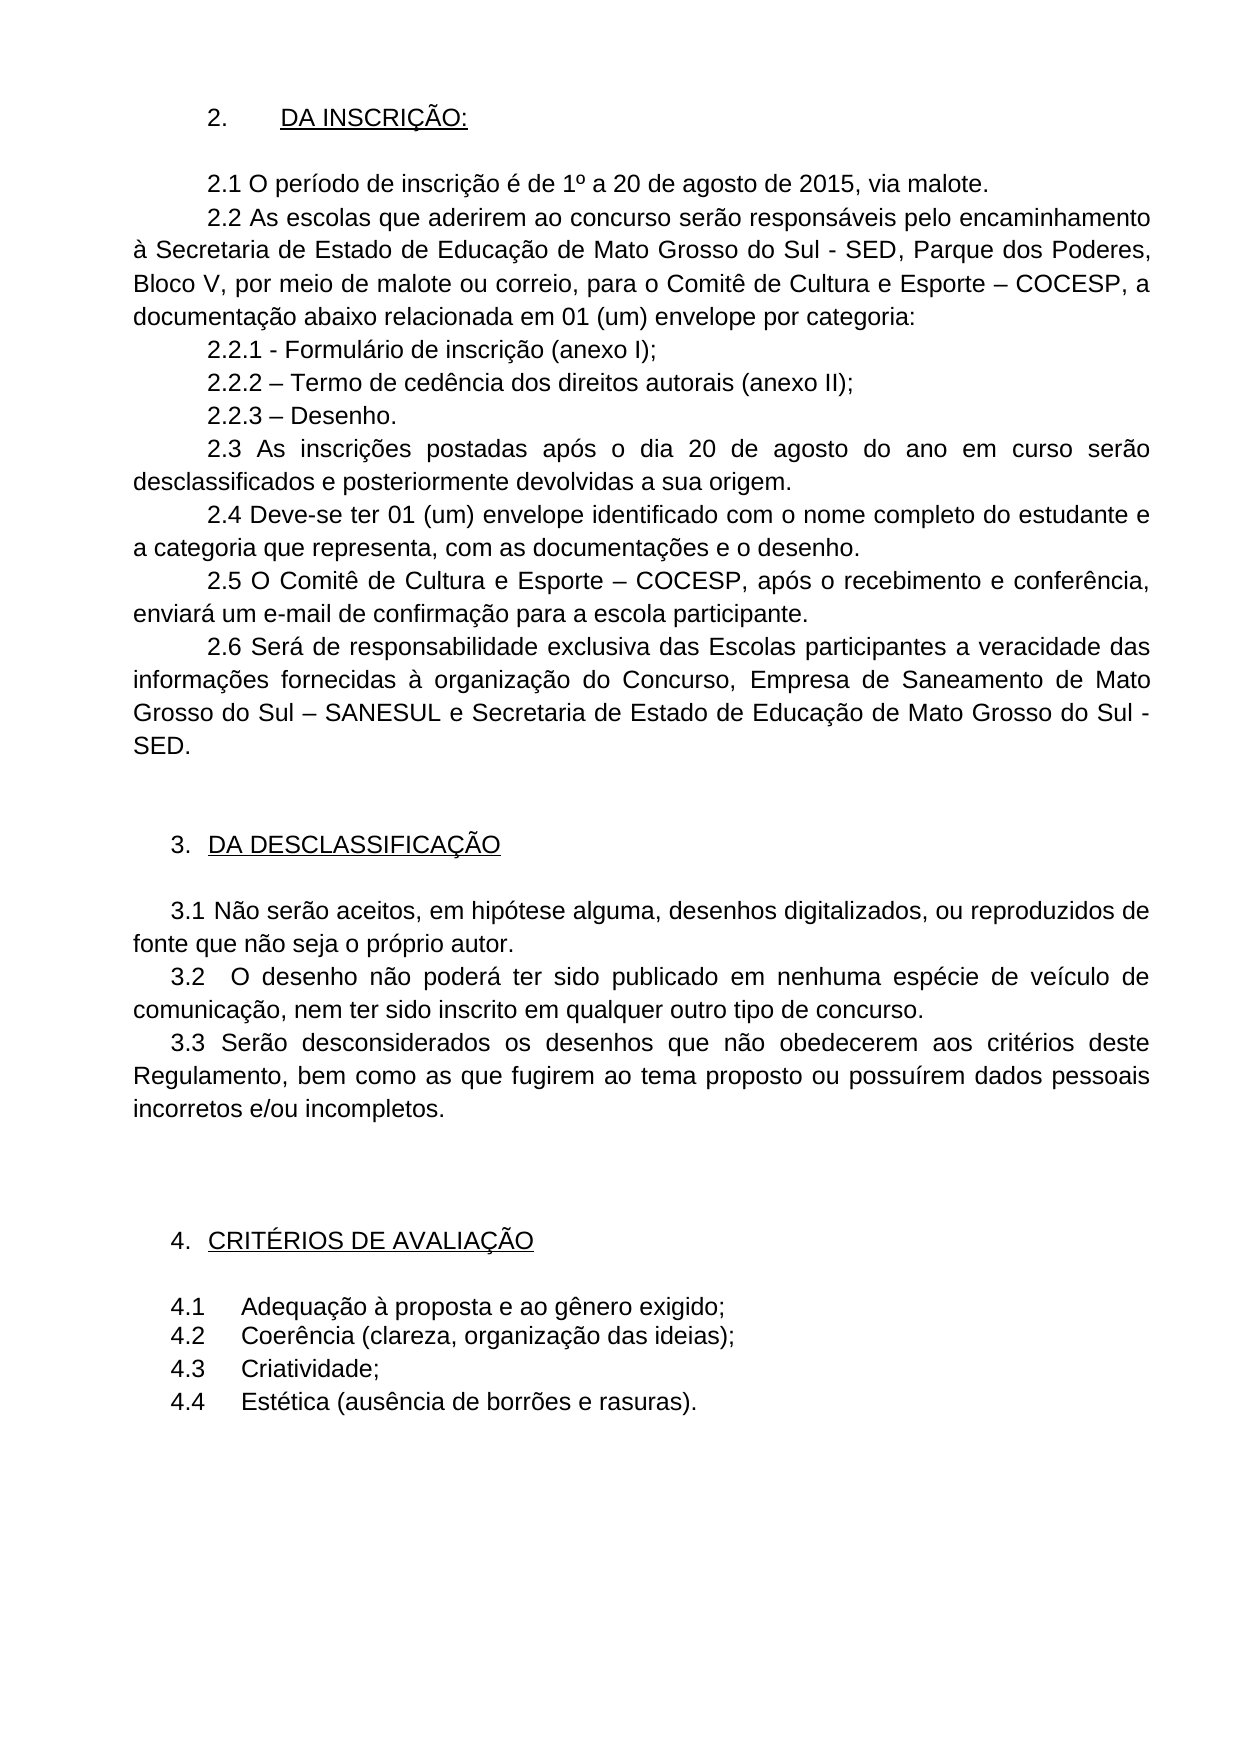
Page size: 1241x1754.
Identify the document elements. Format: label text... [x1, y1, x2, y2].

list Estética (ausência de borrões e rasuras). [170, 1387, 1152, 1416]
list Coerência (clareza, organização das ideias); [170, 1321, 1152, 1350]
list CRITÉRIOS DE AVALIAÇÃO [170, 1226, 1152, 1255]
text 2.2 As escolas que aderirem ao concurso serão responsáveis pelo encaminhamento à Secretaria de Estado de Educação de Mato Grosso do Sul - SED, Parque dos Poderes, Bloco V, por meio de malote ou correio, para o Comitê de Cultura e Esporte – COCESP, a documentação abaixo relacionada em 01 (um) envelope por categoria: [133, 202, 1152, 330]
text 2.2.2 – Termo de cedência dos direitos autorais (anexo II); [133, 368, 1152, 396]
text 2.6 Será de responsabilidade exclusiva das Escolas participantes a veracidade das informações fornecidas à organização do Concurso, Empresa de Saneamento de Mato Grosso do Sul – SANESUL e Secretaria de Estado de Educação de Mato Grosso do Sul - SED. [133, 632, 1152, 759]
list Não serão aceitos, em hipótese alguma, desenhos digitalizados, ou reproduzidos de fonte que não seja o próprio autor. [133, 896, 1152, 958]
text 2.2.1 - Formulário de inscrição (anexo I); [133, 334, 1152, 363]
list Criatividade; [170, 1354, 1152, 1383]
list Adequação à proposta e ao gênero exigido; [170, 1292, 1152, 1321]
text 2.3 As inscrições postadas após o dia 20 de agosto do ano em curso serão desclassificados e posteriormente devolvidas a sua origem. [133, 434, 1152, 495]
text 2.4 Deve-se ter 01 (um) envelope identificado com o nome completo do estudante e a categoria que representa, com as documentações e o desenho. [133, 500, 1152, 561]
text 2.2.3 – Desenho. [133, 401, 1152, 429]
list DA DESCLASSIFICAÇÃO [170, 830, 1152, 859]
list DA INSCRIÇÃO: [207, 103, 1152, 132]
list Serão desconsiderados os desenhos que não obedecerem aos critérios deste Regulamento, bem como as que fugirem ao tema proposto ou possuírem dados pessoais incorretos e/ou incompletos. [133, 1028, 1152, 1123]
list O desenho não poderá ter sido publicado em nenhuma espécie de veículo de comunicação, nem ter sido inscrito em qualquer outro tipo de concurso. [133, 962, 1152, 1024]
text 2.1 O período de inscrição é de 1º a 20 de agosto de 2015, via malote. [133, 169, 1152, 198]
text 2.5 O Comitê de Cultura e Esporte – COCESP, após o recebimento e conferência, enviará um e-mail de confirmação para a escola participante. [133, 566, 1152, 627]
